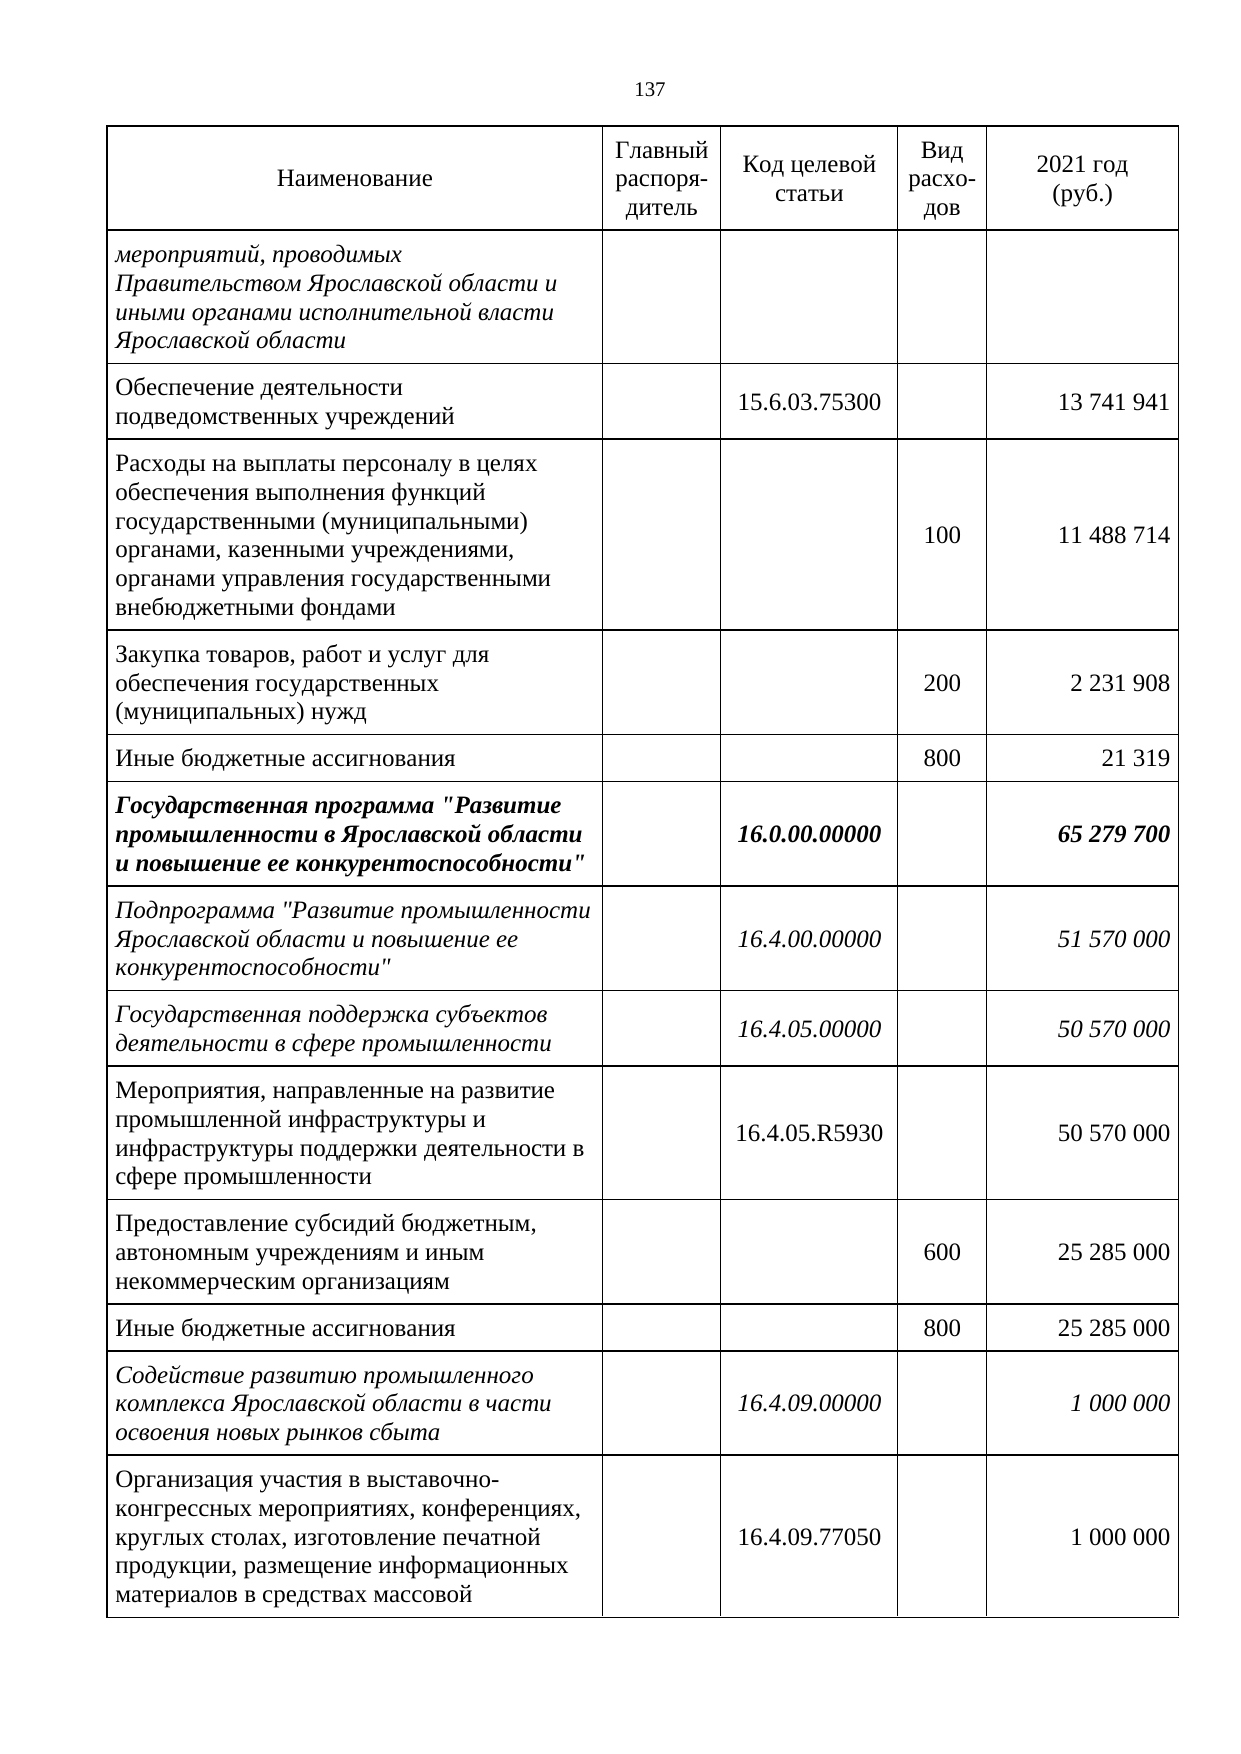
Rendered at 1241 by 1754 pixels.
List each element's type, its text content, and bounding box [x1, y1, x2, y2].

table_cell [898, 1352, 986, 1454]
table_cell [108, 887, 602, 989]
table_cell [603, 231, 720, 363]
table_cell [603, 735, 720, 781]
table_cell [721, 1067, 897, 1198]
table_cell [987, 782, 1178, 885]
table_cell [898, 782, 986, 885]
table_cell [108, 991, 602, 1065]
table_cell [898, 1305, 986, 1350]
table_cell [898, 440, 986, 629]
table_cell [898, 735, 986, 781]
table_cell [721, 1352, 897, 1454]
table_header Вид расхо-дов [898, 127, 986, 229]
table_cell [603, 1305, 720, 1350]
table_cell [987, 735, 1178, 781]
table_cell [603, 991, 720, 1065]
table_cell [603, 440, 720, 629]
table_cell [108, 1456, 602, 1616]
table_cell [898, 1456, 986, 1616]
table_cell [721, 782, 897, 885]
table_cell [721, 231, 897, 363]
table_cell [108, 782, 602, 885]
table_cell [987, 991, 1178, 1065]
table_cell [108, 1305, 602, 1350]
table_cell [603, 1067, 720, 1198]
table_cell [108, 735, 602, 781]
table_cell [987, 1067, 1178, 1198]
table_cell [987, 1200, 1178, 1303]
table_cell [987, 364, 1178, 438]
table_header Главный распоря-дитель [603, 127, 720, 229]
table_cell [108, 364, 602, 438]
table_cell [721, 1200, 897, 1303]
table_header Наименование [108, 127, 602, 229]
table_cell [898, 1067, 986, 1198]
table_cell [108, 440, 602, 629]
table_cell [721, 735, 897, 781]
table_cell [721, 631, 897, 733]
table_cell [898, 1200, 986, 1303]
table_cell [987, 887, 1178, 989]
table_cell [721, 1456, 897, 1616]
table_header Код целевой статьи [721, 127, 897, 229]
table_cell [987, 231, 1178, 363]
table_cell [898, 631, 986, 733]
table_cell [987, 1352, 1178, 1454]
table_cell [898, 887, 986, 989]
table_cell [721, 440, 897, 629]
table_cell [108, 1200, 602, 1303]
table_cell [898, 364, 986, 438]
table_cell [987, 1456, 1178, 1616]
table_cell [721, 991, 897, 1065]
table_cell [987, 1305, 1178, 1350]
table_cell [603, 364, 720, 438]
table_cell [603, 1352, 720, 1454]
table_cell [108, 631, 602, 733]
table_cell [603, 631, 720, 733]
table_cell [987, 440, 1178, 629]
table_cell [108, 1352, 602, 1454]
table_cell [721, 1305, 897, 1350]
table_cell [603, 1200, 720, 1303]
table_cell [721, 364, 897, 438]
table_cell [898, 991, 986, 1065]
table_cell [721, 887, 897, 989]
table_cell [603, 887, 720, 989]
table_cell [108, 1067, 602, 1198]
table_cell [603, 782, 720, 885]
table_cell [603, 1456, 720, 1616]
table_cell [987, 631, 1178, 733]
table_header 2021 год (руб.) [987, 127, 1178, 229]
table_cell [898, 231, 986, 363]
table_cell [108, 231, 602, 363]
